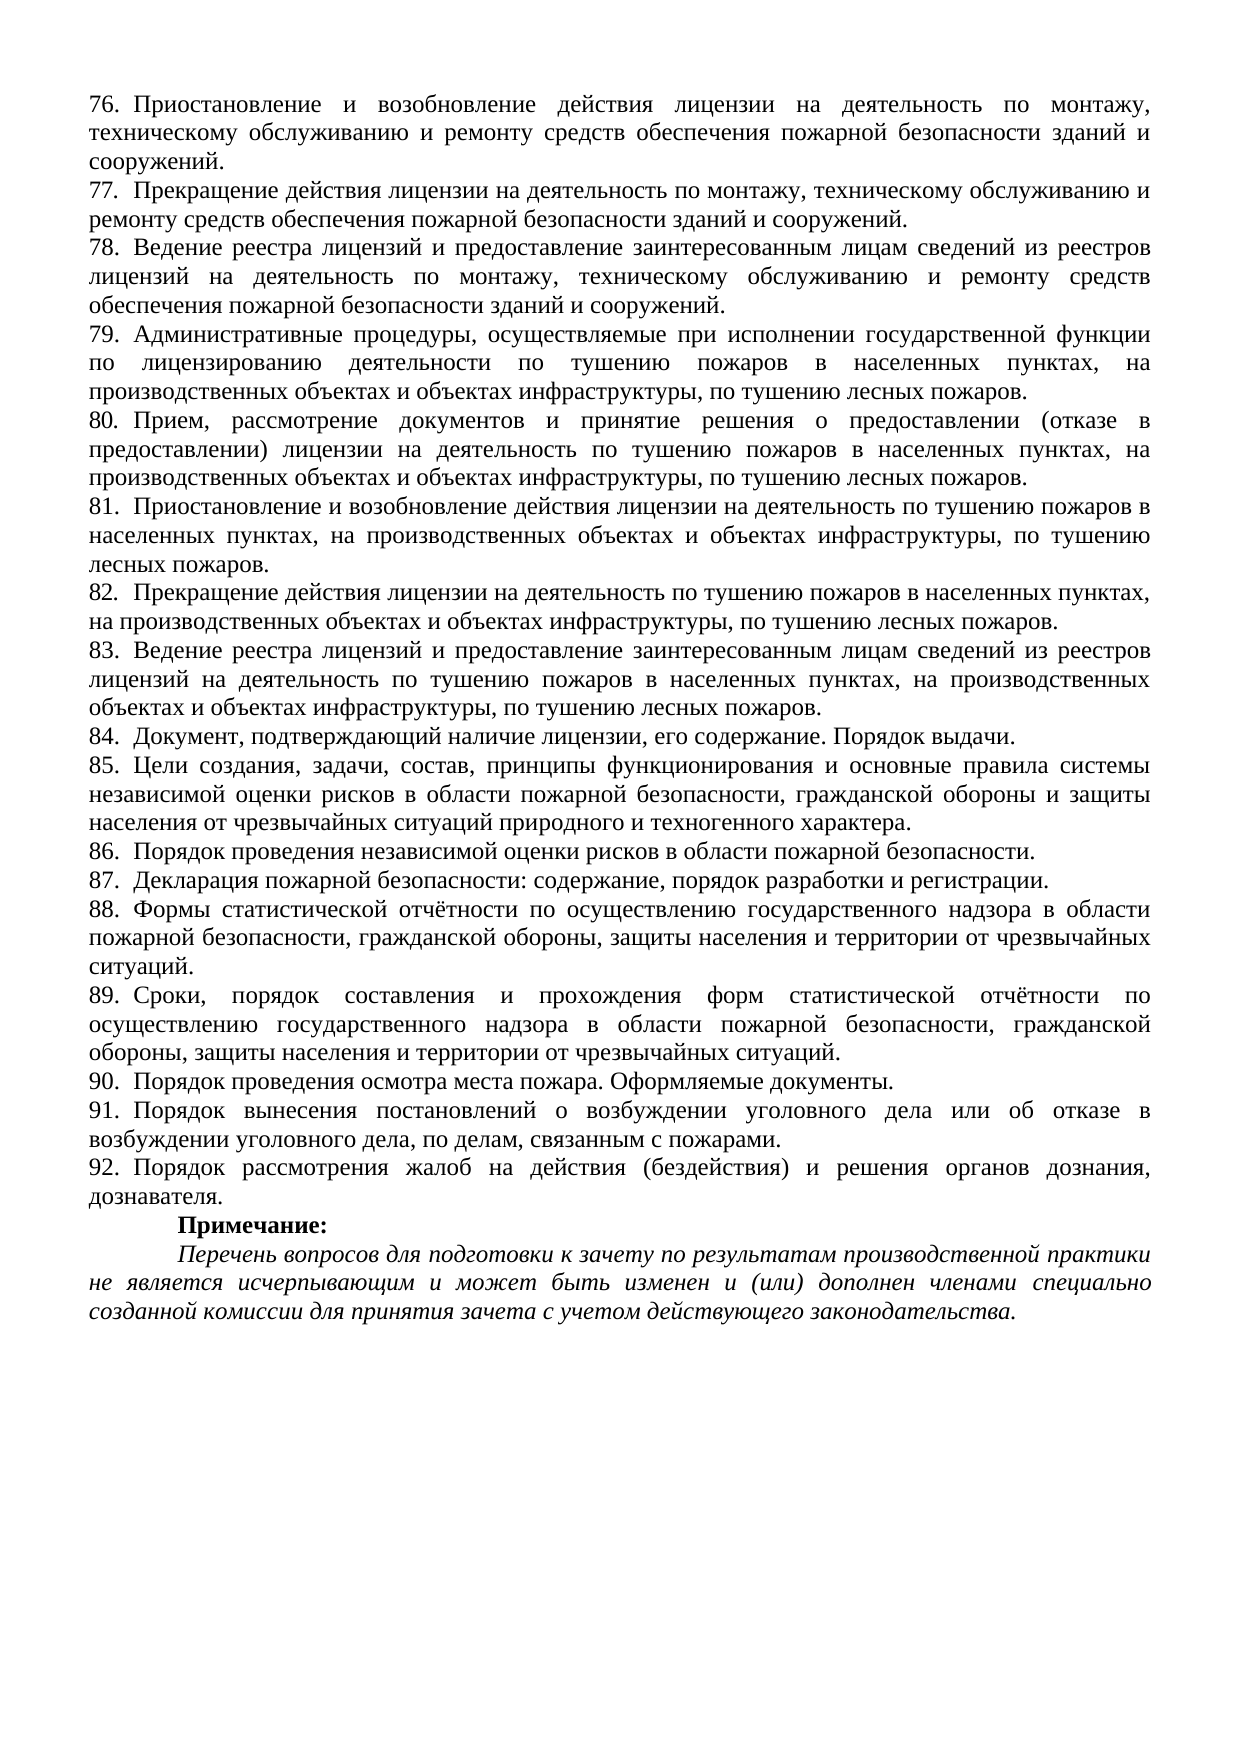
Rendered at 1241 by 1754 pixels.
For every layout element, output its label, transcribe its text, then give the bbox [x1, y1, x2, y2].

list Порядок проведения независимой оценки рисков в области пожарной безопасности. [89, 836, 1152, 865]
list Порядок проведения осмотра места пожара. Оформляемые документы. [89, 1066, 1152, 1095]
text Перечень вопросов для подготовки к зачету по результатам производственной практики не является исчерпывающим и может быть изменен и (или) дополнен членами специально созданной комиссии для принятия зачета с учетом действующего законодательства. [89, 1239, 1152, 1325]
list Прекращение действия лицензии на деятельность по монтажу, техническому обслуживанию и ремонту средств обеспечения пожарной безопасности зданий и сооружений. [89, 175, 1152, 232]
list Сроки, порядок составления и прохождения форм статистической отчётности по осуществлению государственного надзора в области пожарной безопасности, гражданской обороны, защиты населения и территории от чрезвычайных ситуаций. [89, 980, 1152, 1066]
text Примечание: [89, 1210, 1152, 1239]
list Прекращение действия лицензии на деятельность по тушению пожаров в населенных пунктах, на производственных объектах и объектах инфраструктуры, по тушению лесных пожаров. [89, 577, 1152, 635]
list Ведение реестра лицензий и предоставление заинтересованным лицам сведений из реестров лицензий на деятельность по монтажу, техническому обслуживанию и ремонту средств обеспечения пожарной безопасности зданий и сооружений. [89, 232, 1152, 319]
list Прием, рассмотрение документов и принятие решения о предоставлении (отказе в предоставлении) лицензии на деятельность по тушению пожаров в населенных пунктах, на производственных объектах и объектах инфраструктуры, по тушению лесных пожаров. [89, 405, 1152, 491]
list Порядок рассмотрения жалоб на действия (бездействия) и решения органов дознания, дознавателя. [89, 1152, 1152, 1210]
list Декларация пожарной безопасности: содержание, порядок разработки и регистрации. [89, 865, 1152, 894]
list Цели создания, задачи, состав, принципы функционирования и основные правила системы независимой оценки рисков в области пожарной безопасности, гражданской обороны и защиты населения от чрезвычайных ситуаций природного и техногенного характера. [89, 750, 1152, 836]
list Приостановление и возобновление действия лицензии на деятельность по тушению пожаров в населенных пунктах, на производственных объектах и объектах инфраструктуры, по тушению лесных пожаров. [89, 491, 1152, 577]
list Приостановление и возобновление действия лицензии на деятельность по монтажу, техническому обслуживанию и ремонту средств обеспечения пожарной безопасности зданий и сооружений. [89, 89, 1152, 175]
list Формы статистической отчётности по осуществлению государственного надзора в области пожарной безопасности, гражданской обороны, защиты населения и территории от чрезвычайных ситуаций. [89, 894, 1152, 980]
list Административные процедуры, осуществляемые при исполнении государственной функции по лицензированию деятельности по тушению пожаров в населенных пунктах, на производственных объектах и объектах инфраструктуры, по тушению лесных пожаров. [89, 319, 1152, 405]
list Порядок вынесения постановлений о возбуждении уголовного дела или об отказе в возбуждении уголовного дела, по делам, связанным с пожарами. [89, 1095, 1152, 1152]
list Ведение реестра лицензий и предоставление заинтересованным лицам сведений из реестров лицензий на деятельность по тушению пожаров в населенных пунктах, на производственных объектах и объектах инфраструктуры, по тушению лесных пожаров. [89, 635, 1152, 721]
list Документ, подтверждающий наличие лицензии, его содержание. Порядок выдачи. [89, 721, 1152, 750]
